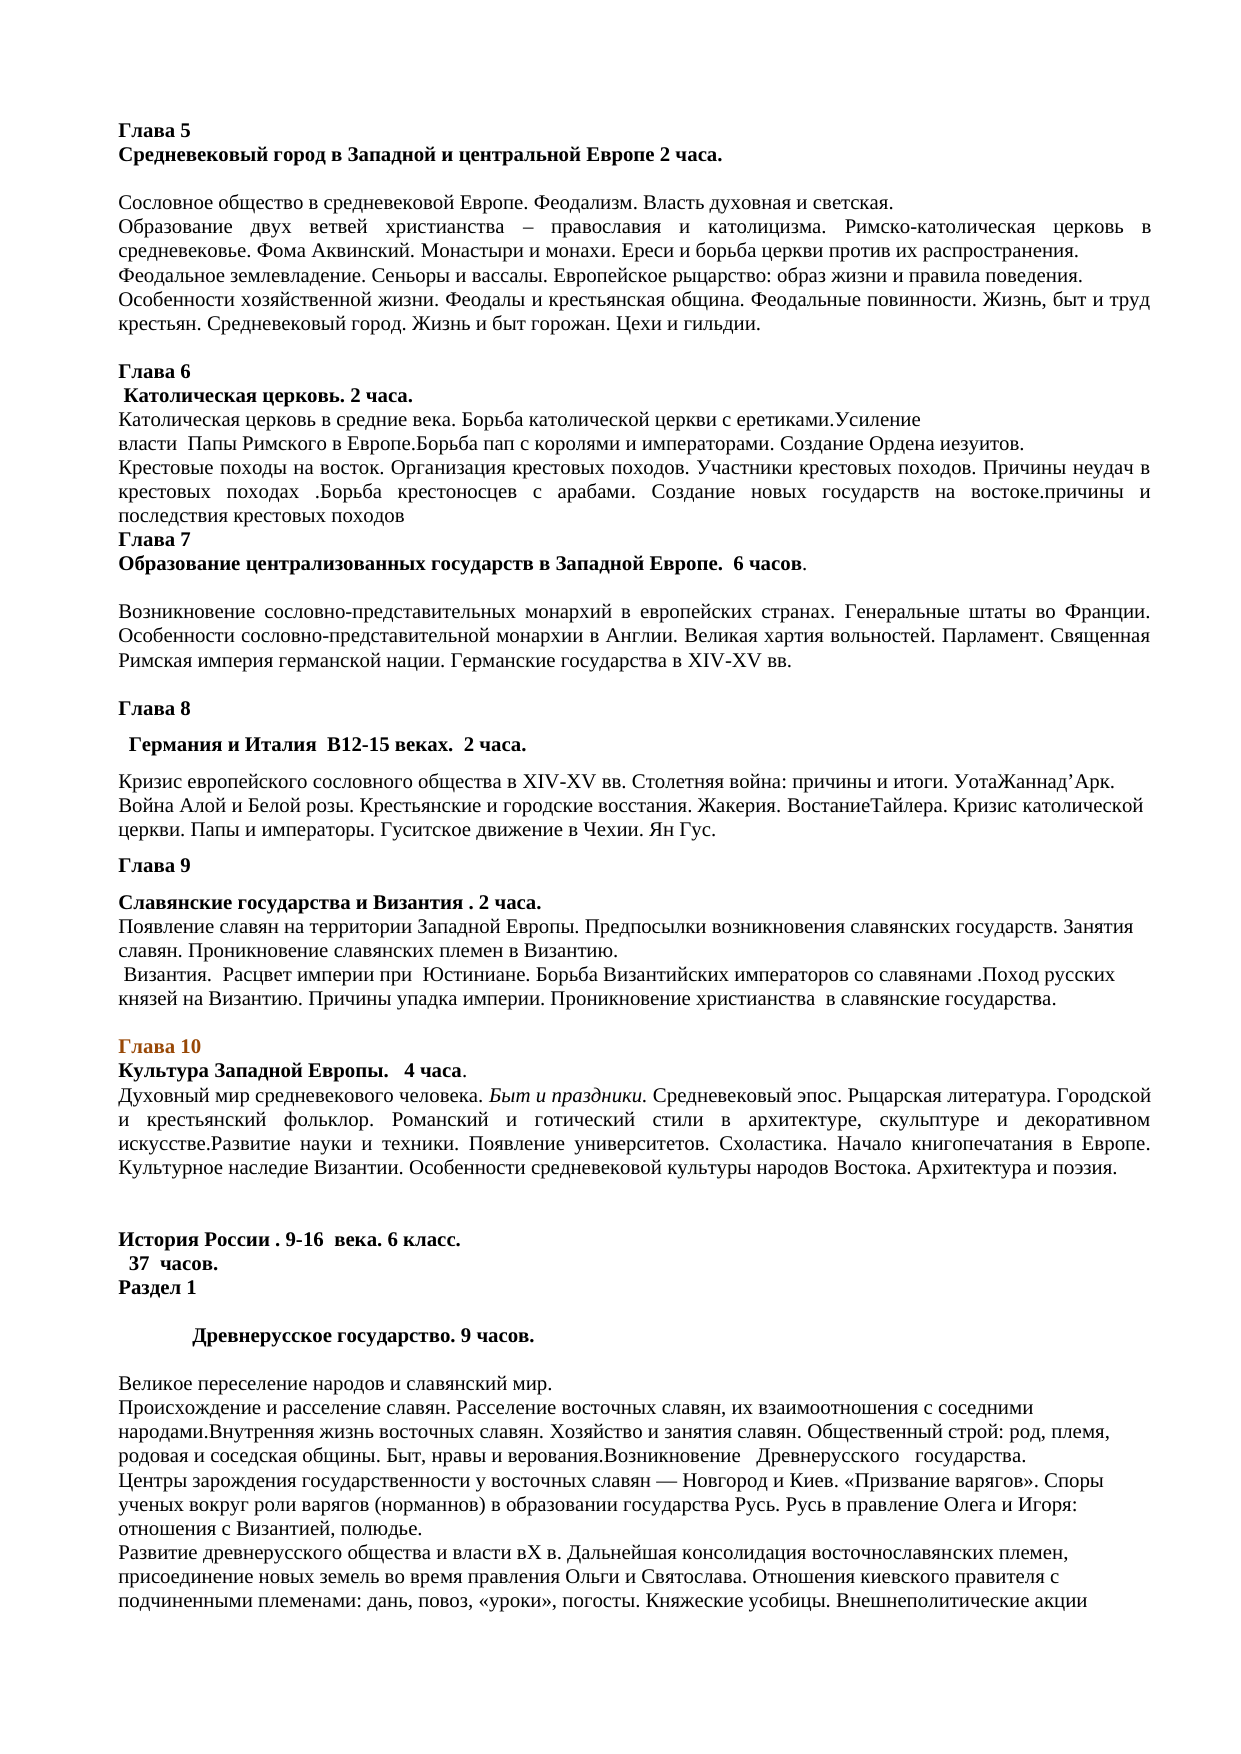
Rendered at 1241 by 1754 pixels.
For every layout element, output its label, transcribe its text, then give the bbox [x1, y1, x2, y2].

text Образование централизованных государств в Западной Европе. 6 часов. [118, 551, 1152, 575]
text Католическая церковь в средние века. Борьба католической церкви с еретиками.Усиление [118, 407, 1152, 431]
text Кризис европейского сословного общества в XIV-XV вв. Столетняя война: причины и итоги. УотаЖаннад’Арк. Война Алой и Белой розы. Крестьянские и городские восстания. Жакерия. ВостаниеТайлера. Кризис католической церкви. Папы и императоры. Гуситское движение в Чехии. Ян Гус. [118, 769, 1152, 841]
text История России . 9-16 века. 6 класс. [118, 1227, 1152, 1251]
text Феодальное землевладение. Сеньоры и вассалы. Европейское рыцарство: образ жизни и правила поведения. [118, 262, 1152, 287]
text 37 часов. [118, 1251, 1152, 1275]
text Византия. Расцвет империи при Юстиниане. Борьба Византийских императоров со славянами .Поход русских князей на Византию. Причины упадка империи. Проникновение христианства в славянские государства. [118, 962, 1152, 1010]
text Глава 6 [118, 359, 1152, 383]
text Возникновение сословно-представительных монархий в европейских странах. Генеральные штаты во Франции. Особенности сословно-представительной монархии в Англии. Великая хартия вольностей. Парламент. Священная Римская империя германской нации. Германские государства в XIV-XV вв. [118, 599, 1152, 672]
text власти Папы Римского в Европе.Борьба пап с королями и императорами. Создание Ордена иезуитов. [118, 431, 1152, 455]
text Славянские государства и Византия . 2 часа. [118, 890, 1152, 914]
text Глава 5 [118, 118, 1152, 142]
text Образование двух ветвей христианства – православия и католицизма. Римско-католическая церковь в средневековье. Фома Аквинский. Монастыри и монахи. Ереси и борьба церкви против их распространения. [118, 214, 1152, 262]
text Германия и Италия В12-15 веках. 2 часа. [118, 732, 1152, 756]
text Католическая церковь. 2 часа. [118, 383, 1152, 407]
text Сословное общество в средневековой Европе. Феодализм. Власть духовная и светская. [118, 190, 1152, 214]
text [118, 1540, 1152, 1612]
text Средневековый город в Западной и центральной Европе 2 часа. [118, 142, 1152, 166]
text Глава 10 [118, 1034, 1152, 1058]
text Великое переселение народов и славянский мир. [118, 1371, 1152, 1395]
text Глава 9 [118, 853, 1152, 877]
text Появление славян на территории Западной Европы. Предпосылки возникновения славянских государств. Занятия славян. Проникновение славянских племен в Византию. [118, 914, 1152, 962]
text Глава 7 [118, 527, 1152, 551]
text Древнерусское государство. 9 часов. [118, 1323, 1152, 1347]
text Происхождение и расселение славян. Расселение восточных славян, их взаимоотношения с соседними народами.Внутренняя жизнь восточных славян. Хозяйство и занятия славян. Общественный строй: род, племя, родовая и соседская общины. Быт, нравы и верования.Возникновение Древнерусского государства. [118, 1395, 1152, 1467]
text Центры зарождения государственности у восточных славян — Новгород и Киев. «Призвание варягов». Споры ученых вокруг роли варягов (норманнов) в образовании государства Русь. Русь в правление Олега и Игоря: отношения с Византией, полюдье. [118, 1467, 1152, 1540]
text Культура Западной Европы. 4 часа. [118, 1058, 1152, 1082]
text Раздел 1 [118, 1275, 1152, 1299]
text Глава 8 [118, 696, 1152, 720]
text Духовный мир средневекового человека. Быт и праздники. Средневековый эпос. Рыцарская литература. Городской и крестьянский фольклор. Романский и готический стили в архитектуре, скульптуре и декоративном искусстве.Развитие науки и техники. Появление университетов. Схоластика. Начало книгопечатания в Европе. Культурное наследие Византии. Особенности средневековой культуры народов Востока. Архитектура и поэзия. [118, 1082, 1152, 1179]
text Крестовые походы на восток. Организация крестовых походов. Участники крестовых походов. Причины неудач в крестовых походах .Борьба крестоносцев с арабами. Создание новых государств на востоке.причины и последствия крестовых походов [118, 455, 1152, 527]
